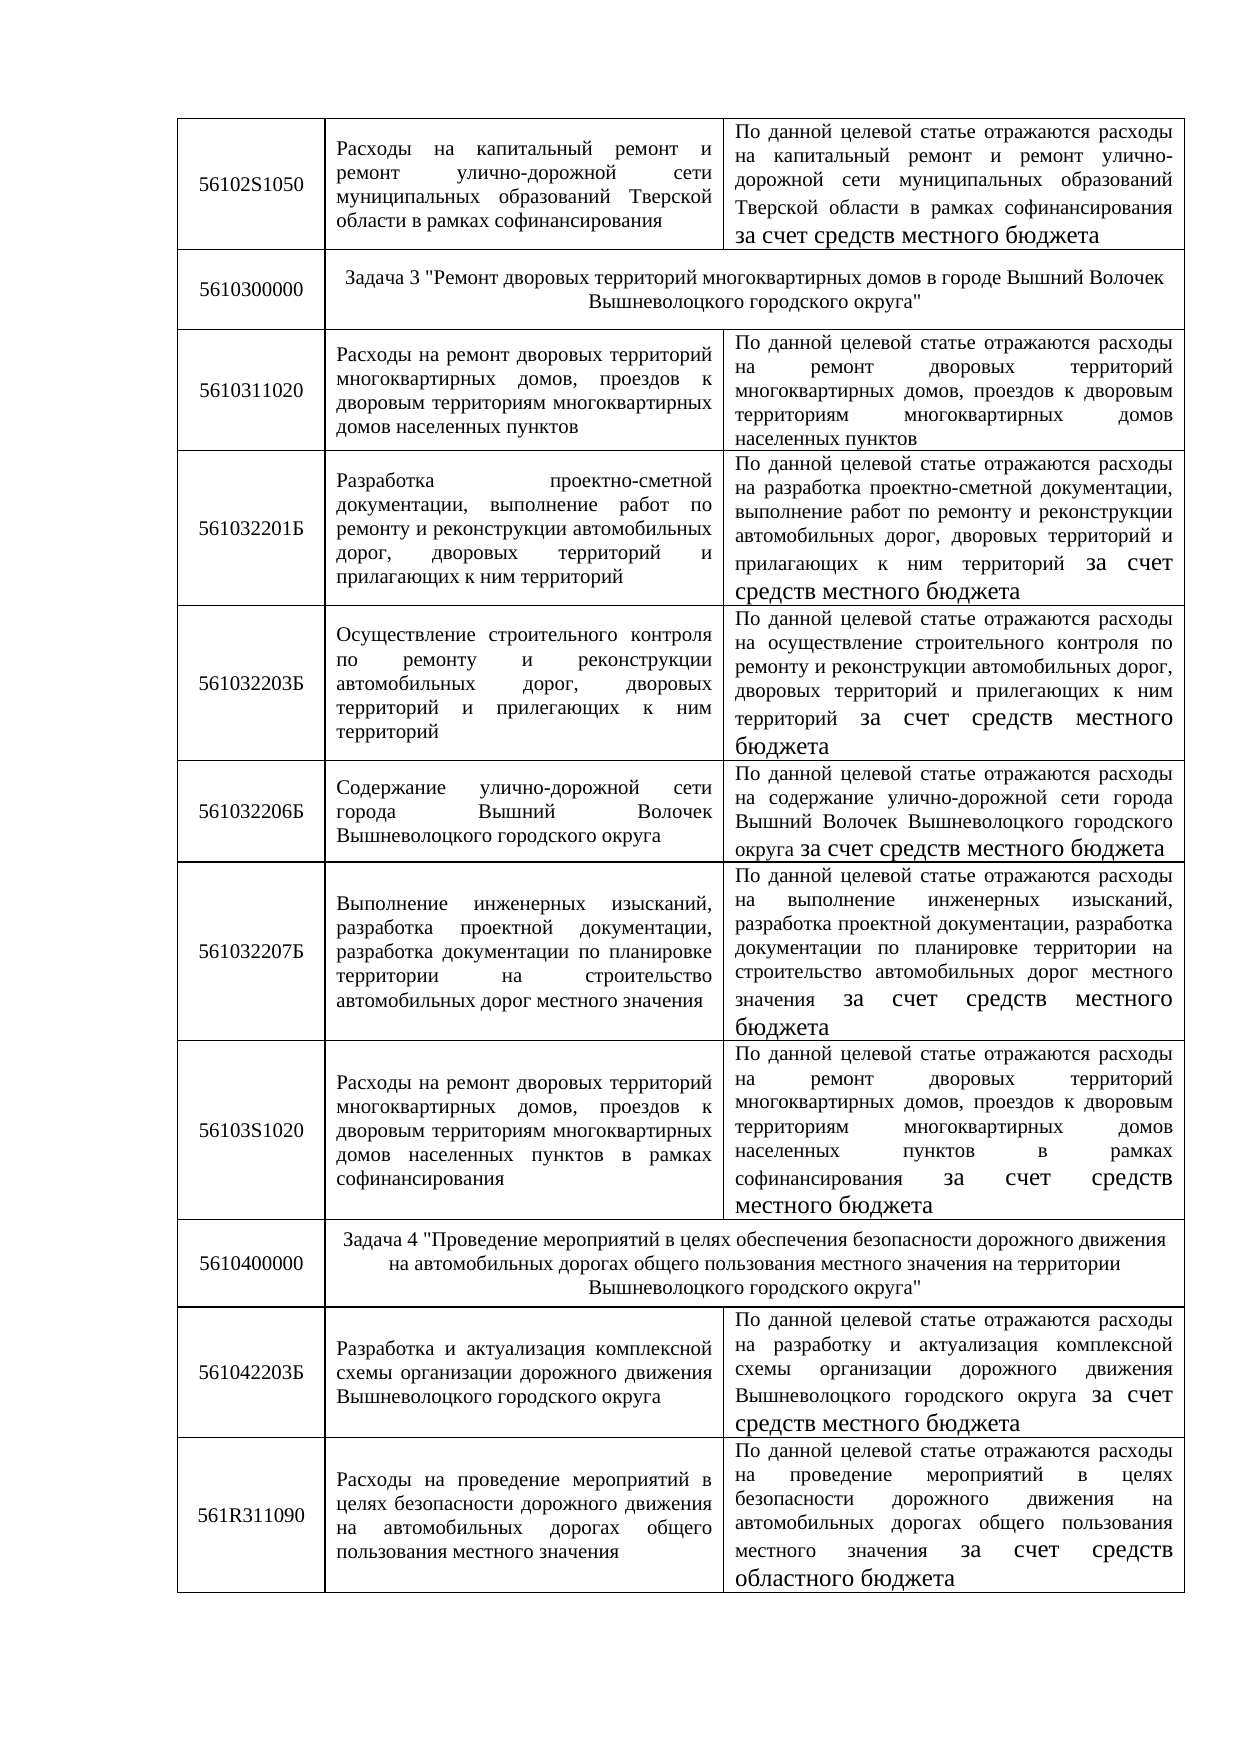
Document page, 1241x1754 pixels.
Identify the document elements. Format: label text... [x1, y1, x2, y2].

table_cell 5610300000 [178, 250, 324, 328]
table_cell По данной целевой статье отражаются расходы на ремонт дворовых территорий многоквартирных домов, проездов к дворовым территориям многоквартирных домов населенных пунктов [724, 330, 1184, 450]
table_cell Расходы на ремонт дворовых территорий многоквартирных домов, проездов к дворовым территориям многоквартирных домов населенных пунктов [326, 330, 723, 450]
table_cell 56103S1020 [178, 1041, 324, 1219]
table_cell Задача 4 "Проведение мероприятий в целях обеспечения безопасности дорожного движения на автомобильных дорогах общего пользования местного значения на территории Вышневолоцкого городского округа" [326, 1220, 1184, 1306]
table_cell По данной целевой статье отражаются расходы на осуществление строительного контроля по ремонту и реконструкции автомобильных дорог, дворовых территорий и прилегающих к ним территорий за счет средств местного бюджета [724, 606, 1184, 759]
table_cell Расходы на ремонт дворовых территорий многоквартирных домов, проездов к дворовым территориям многоквартирных домов населенных пунктов в рамках софинансирования [326, 1041, 723, 1219]
table_cell Содержание улично-дорожной сети города Вышний Волочек Вышневолоцкого городского округа [326, 761, 723, 861]
table_cell 561032206Б [178, 761, 324, 861]
table_cell Расходы на капитальный ремонт и ремонт улично-дорожной сети муниципальных образований Тверской области в рамках софинансирования [326, 119, 723, 249]
table_cell Разработка проектно-сметной документации, выполнение работ по ремонту и реконструкции автомобильных дорог, дворовых территорий и прилагающих к ним территорий [326, 451, 723, 605]
table_cell Осуществление строительного контроля по ремонту и реконструкции автомобильных дорог, дворовых территорий и прилегающих к ним территорий [326, 606, 723, 759]
table_cell По данной целевой статье отражаются расходы на разработка проектно-сметной документации, выполнение работ по ремонту и реконструкции автомобильных дорог, дворовых территорий и прилагающих к ним территорий за счет средств местного бюджета [724, 451, 1184, 605]
table_cell 561R311090 [178, 1438, 324, 1592]
table_cell По данной целевой статье отражаются расходы на ремонт дворовых территорий многоквартирных домов, проездов к дворовым территориям многоквартирных домов населенных пунктов в рамках софинансирования за счет средств местного бюджета [724, 1041, 1184, 1219]
table_cell По данной целевой статье отражаются расходы на капитальный ремонт и ремонт улично-дорожной сети муниципальных образований Тверской области в рамках софинансирования за счет средств местного бюджета [724, 119, 1184, 249]
table_cell 561032207Б [178, 863, 324, 1040]
table_cell 561032203Б [178, 606, 324, 759]
table_cell Задача 3 "Ремонт дворовых территорий многоквартирных домов в городе Вышний Волочек Вышневолоцкого городского округа" [326, 250, 1184, 328]
table_cell 5610311020 [178, 330, 324, 450]
table_cell 561032201Б [178, 451, 324, 605]
table_cell По данной целевой статье отражаются расходы на разработку и актуализация комплексной схемы организации дорожного движения Вышневолоцкого городского округа за счет средств местного бюджета [724, 1308, 1184, 1437]
table_cell 56102S1050 [178, 119, 324, 249]
table_cell Выполнение инженерных изысканий, разработка проектной документации, разработка документации по планировке территории на строительство автомобильных дорог местного значения [326, 863, 723, 1040]
table_cell По данной целевой статье отражаются расходы на выполнение инженерных изысканий, разработка проектной документации, разработка документации по планировке территории на строительство автомобильных дорог местного значения за счет средств местного бюджета [724, 863, 1184, 1040]
table_cell 5610400000 [178, 1220, 324, 1306]
table_cell По данной целевой статье отражаются расходы на проведение мероприятий в целях безопасности дорожного движения на автомобильных дорогах общего пользования местного значения за счет средств областного бюджета [724, 1438, 1184, 1592]
table_cell Расходы на проведение мероприятий в целях безопасности дорожного движения на автомобильных дорогах общего пользования местного значения [326, 1438, 723, 1592]
table_cell 561042203Б [178, 1308, 324, 1437]
table_cell Разработка и актуализация комплексной схемы организации дорожного движения Вышневолоцкого городского округа [326, 1308, 723, 1437]
table_cell По данной целевой статье отражаются расходы на содержание улично-дорожной сети города Вышний Волочек Вышневолоцкого городского округа за счет средств местного бюджета [724, 761, 1184, 861]
